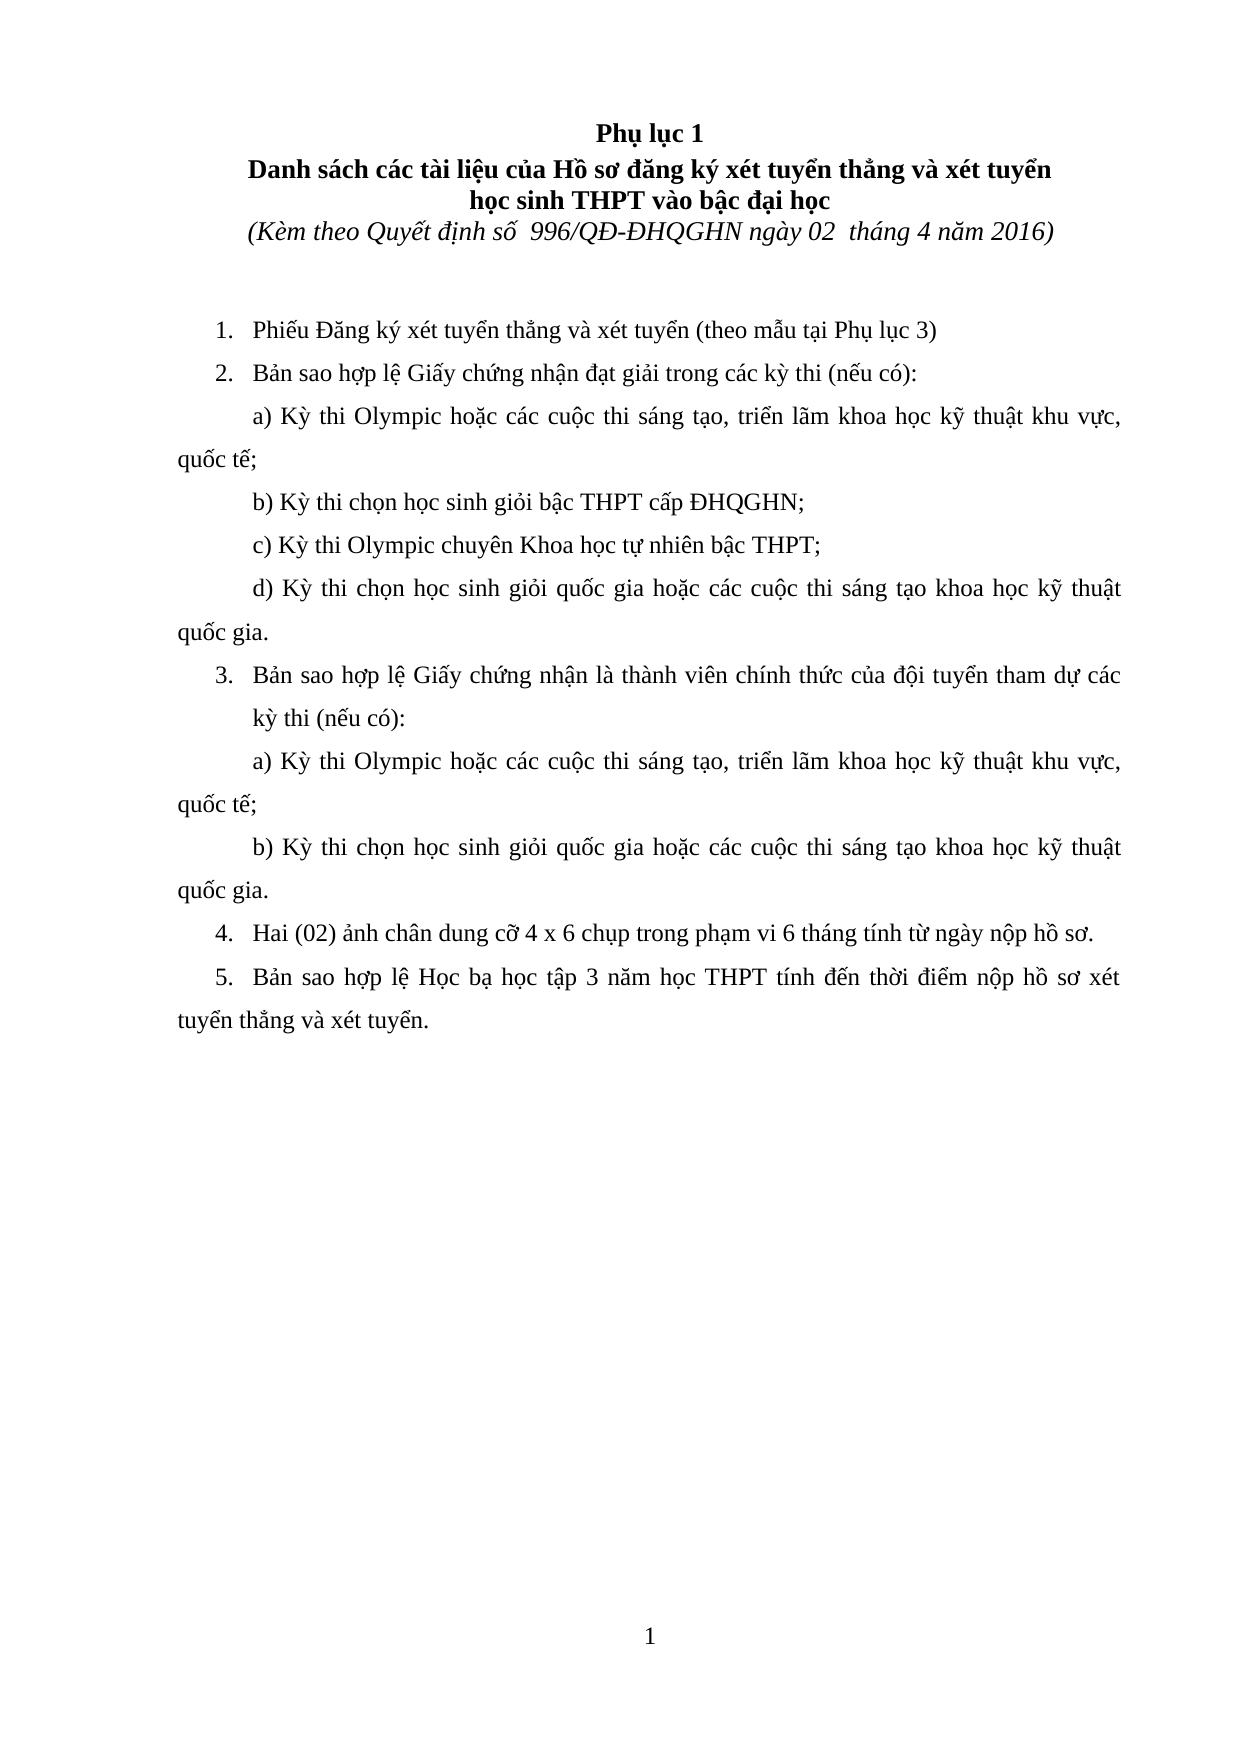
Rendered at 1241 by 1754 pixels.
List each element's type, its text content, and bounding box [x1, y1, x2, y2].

list Bản sao hợp lệ Học bạ học tập 3 năm học THPT tính đến thời điểm nộp hồ sơ xét tuyển thẳng và xét tuyển. [177, 962, 1122, 1033]
list Bản sao hợp lệ Giấy chứng nhận đạt giải trong các kỳ thi (nếu có): [215, 358, 1122, 387]
text b) Kỳ thi chọn học sinh giỏi bậc THPT cấp ĐHQGHN; [177, 487, 1122, 516]
text Phụ lục 1 [177, 117, 1122, 148]
list Phiếu Đăng ký xét tuyển thẳng và xét tuyển (theo mẫu tại Phụ lục 3) [215, 315, 1122, 343]
text (Kèm theo Quyết định số 996/QĐ-ĐHQGHN ngày 02 tháng 4 năm 2016) [177, 215, 1125, 247]
text c) Kỳ thi Olympic chuyên Khoa học tự nhiên bậc THPT; [177, 530, 1122, 559]
list Bản sao hợp lệ Giấy chứng nhận là thành viên chính thức của đội tuyển tham dự các kỳ thi (nếu có): [215, 660, 1122, 732]
text Danh sách các tài liệu của Hồ sơ đăng ký xét tuyển thẳng và xét tuyển [177, 153, 1122, 184]
text học sinh THPT vào bậc đại học [177, 184, 1122, 215]
text a) Kỳ thi Olympic hoặc các cuộc thi sáng tạo, triển lãm khoa học kỹ thuật khu vực, quốc tế; [177, 401, 1122, 473]
text d) Kỳ thi chọn học sinh giỏi quốc gia hoặc các cuộc thi sáng tạo khoa học kỹ thuật quốc gia. [177, 573, 1122, 645]
text a) Kỳ thi Olympic hoặc các cuộc thi sáng tạo, triển lãm khoa học kỹ thuật khu vực, quốc tế; [177, 746, 1122, 818]
list Hai (02) ảnh chân dung cỡ 4 x 6 chụp trong phạm vi 6 tháng tính từ ngày nộp hồ sơ. [177, 918, 1122, 947]
text b) Kỳ thi chọn học sinh giỏi quốc gia hoặc các cuộc thi sáng tạo khoa học kỹ thuật quốc gia. [177, 832, 1122, 904]
